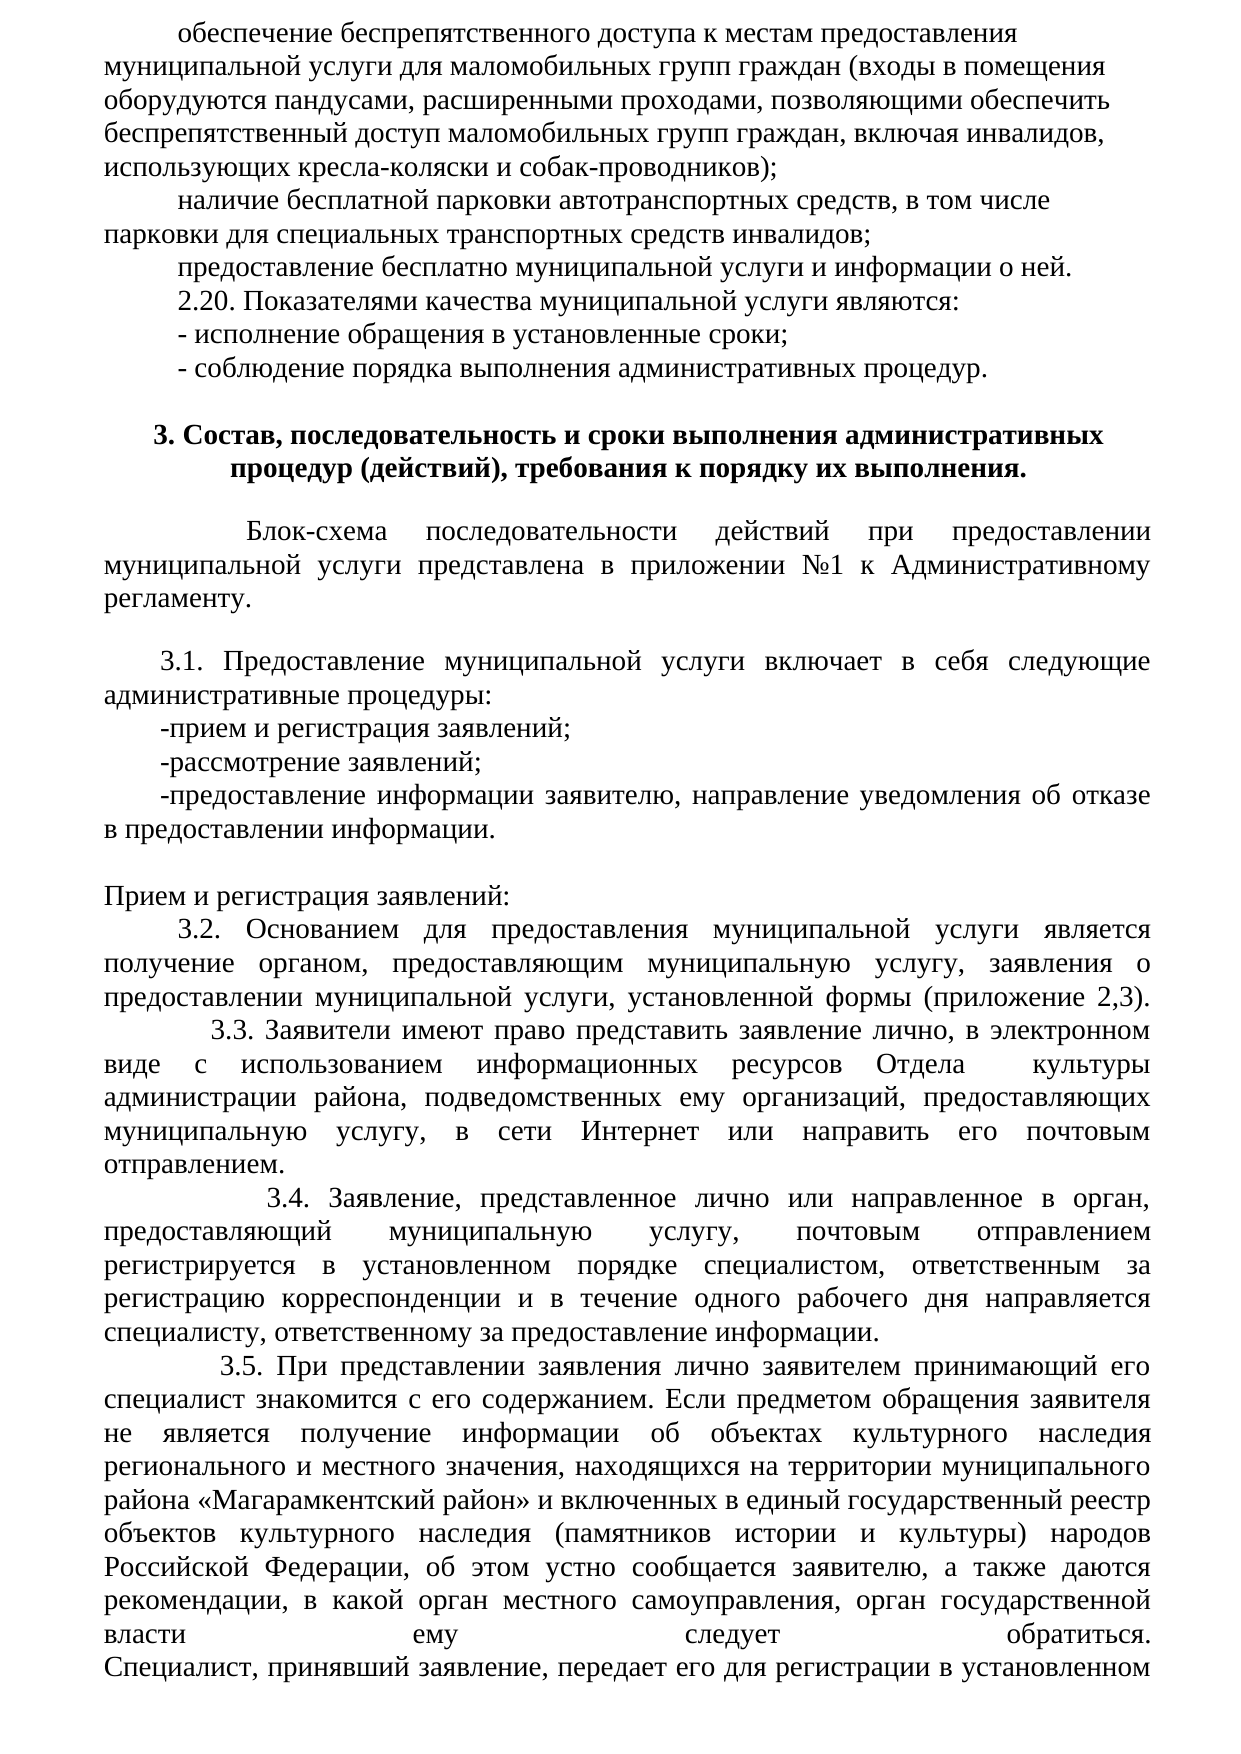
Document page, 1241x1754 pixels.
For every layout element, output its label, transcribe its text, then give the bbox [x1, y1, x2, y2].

text -прием и регистрация заявлений; [103, 710, 1152, 744]
text предоставление бесплатно муниципальной услуги и информации о ней. [103, 249, 1152, 283]
text Блок-схема последовательности действий при предоставлении муниципальной услуги представлена в приложении №1 к Административному регламенту. [103, 513, 1152, 614]
text - соблюдение порядка выполнения административных процедур. [103, 350, 1152, 384]
text - исполнение обращения в установленные сроки; [103, 317, 1152, 350]
text наличие бесплатной парковки автотранспортных средств, в том числе парковки для специальных транспортных средств инвалидов; [103, 182, 1152, 249]
text -предоставление информации заявителю, направление уведомления об отказе в предоставлении информации. [103, 777, 1152, 844]
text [103, 1348, 1152, 1683]
text 3.1. Предоставление муниципальной услуги включает в себя следующие административные процедуры: [103, 643, 1152, 710]
text 3. Состав, последовательность и сроки выполнения административных процедур (действий), требования к порядку их выполнения. [106, 417, 1152, 484]
text -рассмотрение заявлений; [103, 744, 1152, 777]
text 3.2. Основанием для предоставления муниципальной услуги является получение органом, предоставляющим муниципальную услугу, заявления о предоставлении муниципальной услуги, установленной формы (приложение 2,3). 3.3. Заявители имеют право представить заявление лично, в электронном виде с использованием информационных ресурсов Отдела культуры администрации района, подведомственных ему организаций, предоставляющих муниципальную услугу, в сети Интернет или направить его почтовым отправлением. 3.4. Заявление, представленное лично или направленное в орган, предоставляющий муниципальную услугу, почтовым отправлением регистрируется в установленном порядке специалистом, ответственным за регистрацию корреспонденции и в течение одного рабочего дня направляется специалисту, ответственному за предоставление информации. [103, 912, 1152, 1348]
text обеспечение беспрепятственного доступа к местам предоставления муниципальной услуги для маломобильных групп граждан (входы в помещения оборудуются пандусами, расширенными проходами, позволяющими обеспечить беспрепятственный доступ маломобильных групп граждан, включая инвалидов, использующих кресла-коляски и собак-проводников); [103, 15, 1152, 182]
text 2.20. Показателями качества муниципальной услуги являются: [103, 283, 1152, 317]
text Прием и регистрация заявлений: [103, 844, 1152, 912]
